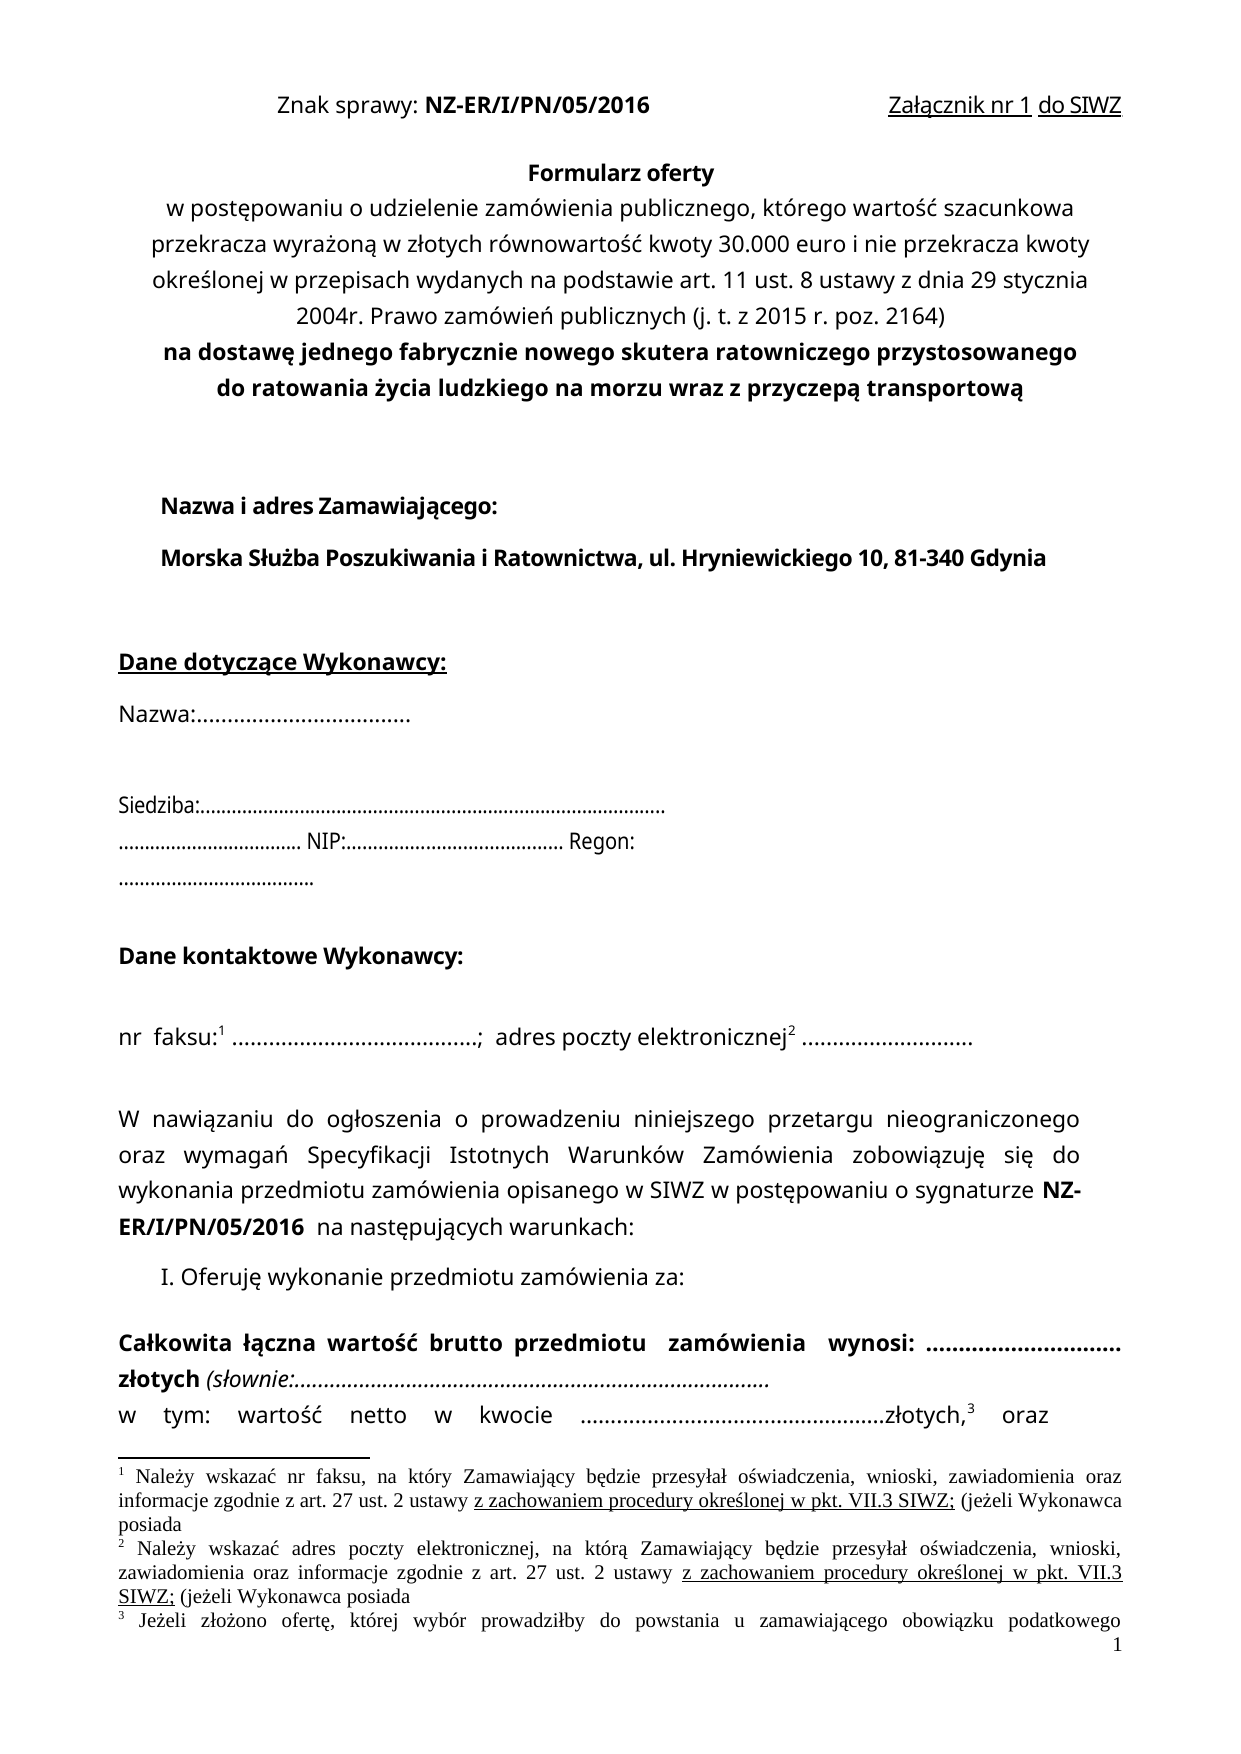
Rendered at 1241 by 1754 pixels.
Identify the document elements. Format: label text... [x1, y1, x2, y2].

text Nazwa i adres Zamawiającego: [160, 490, 1122, 521]
text I. Oferuję wykonanie przedmiotu zamówienia za: [161, 1261, 1122, 1292]
text w postępowaniu o udzielenie zamówienia publicznego, którego wartość szacunkowa przekracza wyrażoną w złotych równowartość kwoty 30.000 euro i nie przekracza kwoty określonej w przepisach wydanych na podstawie art. 11 ust. 8 ustawy z dnia 29 stycznia 2004r. Prawo zamówień publicznych (j. t. z 2015 r. poz. 2164) [118, 192, 1122, 331]
text Dane kontaktowe Wykonawcy: [118, 940, 1122, 971]
text Nazwa:................................... [118, 698, 754, 729]
text Morska Służba Poszukiwania i Ratownictwa, ul. Hryniewickiego 10, 81-340 Gdynia [160, 542, 1122, 573]
text W nawiązaniu do ogłoszenia o prowadzeniu niniejszego przetargu nieograniczonego oraz wymagań Specyfikacji Istotnych Warunków Zamówienia zobowiązuję się do wykonania przedmiotu zamówienia opisanego w SIWZ w postępowaniu o sygnaturze NZ-ER/I/PN/05/2016 na następujących warunkach: [118, 1103, 1081, 1242]
text Całkowita łączna wartość brutto przedmiotu zamówienia wynosi: ………………………… złotych (słownie:................................................................................. [118, 1327, 1122, 1394]
text na dostawę jednego fabrycznie nowego skutera ratowniczego przystosowanego do ratowania życia ludzkiego na morzu wraz z przyczepą transportową [118, 336, 1122, 403]
text Dane dotyczące Wykonawcy: [118, 646, 754, 677]
text nr faksu: ........................................; adres poczty elektronicznej ............................ [118, 1021, 1081, 1052]
text Siedziba:.………………..…………………………………………………………..…………………………….. NIP:…………………..……………… Regon:………………………………. [118, 789, 786, 892]
text Znak sprawy: NZ-ER/I/PN/05/2016 Załącznik nr 1 do SIWZ [159, 88, 1122, 120]
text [118, 1399, 1049, 1430]
text Formularz oferty [119, 156, 1122, 188]
